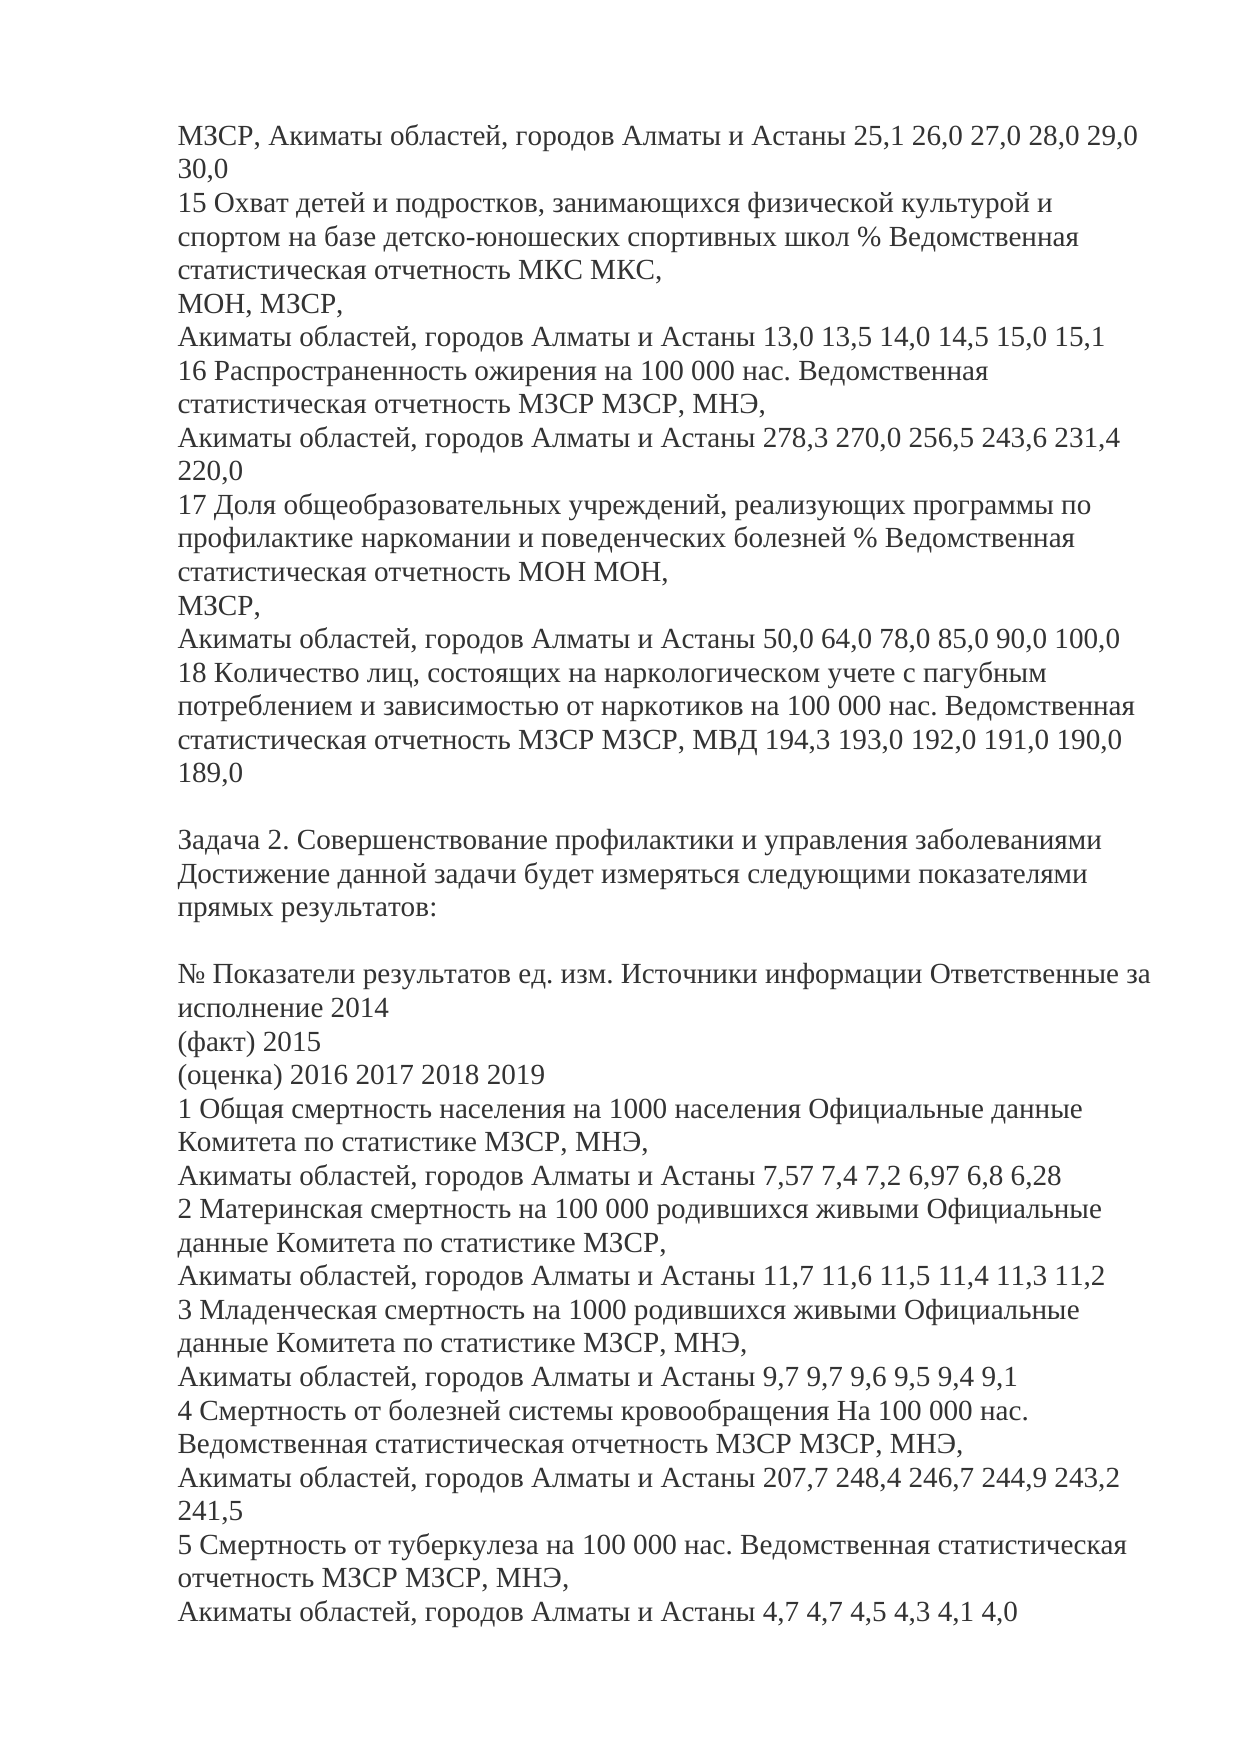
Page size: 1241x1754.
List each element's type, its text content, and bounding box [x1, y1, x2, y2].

text 15 Охват детей и подростков, занимающихся физической культурой и спортом на базе детско-юношеских спортивных школ % Ведомственная статистическая отчетность МКС МКС, [177, 185, 1152, 286]
text Акиматы областей, городов Алматы и Астаны 11,7 11,6 11,5 11,4 11,3 11,2 [177, 1258, 1152, 1292]
text 3 Младенческая смертность на 1000 родившихся живыми Официальные данные Комитета по статистике МЗСР, МНЭ, [177, 1292, 1152, 1359]
text Акиматы областей, городов Алматы и Астаны 13,0 13,5 14,0 14,5 15,0 15,1 [177, 319, 1152, 353]
text Акиматы областей, городов Алматы и Астаны 9,7 9,7 9,6 9,5 9,4 9,1 [177, 1359, 1152, 1393]
text 16 Распространенность ожирения на 100 000 нас. Ведомственная статистическая отчетность МЗСР МЗСР, МНЭ, [177, 353, 1152, 420]
text (факт) 2015 [177, 1024, 1152, 1057]
text Достижение данной задачи будет измеряться следующими показателями прямых результатов: [177, 856, 1152, 923]
text Акиматы областей, городов Алматы и Астаны 7,57 7,4 7,2 6,97 6,8 6,28 [177, 1158, 1152, 1191]
text № Показатели результатов ед. изм. Источники информации Ответственные за исполнение 2014 [177, 957, 1152, 1024]
text (оценка) 2016 2017 2018 2019 [177, 1057, 1152, 1091]
text Задача 2. Совершенствование профилактики и управления заболеваниями [177, 822, 1152, 856]
text Акиматы областей, городов Алматы и Астаны 207,7 248,4 246,7 244,9 243,2 241,5 [177, 1460, 1152, 1527]
text 4 Смертность от болезней системы кровообращения На 100 000 нас. Ведомственная статистическая отчетность МЗСР МЗСР, МНЭ, [177, 1393, 1152, 1460]
text Акиматы областей, городов Алматы и Астаны 278,3 270,0 256,5 243,6 231,4 220,0 [177, 420, 1152, 487]
text МЗСР, [177, 588, 1152, 621]
text МЗСР, Акиматы областей, городов Алматы и Астаны 25,1 26,0 27,0 28,0 29,0 30,0 [177, 118, 1152, 185]
text Акиматы областей, городов Алматы и Астаны 4,7 4,7 4,5 4,3 4,1 4,0 [177, 1594, 1152, 1627]
text 18 Количество лиц, состоящих на наркологическом учете с пагубным потреблением и зависимостью от наркотиков на 100 000 нас. Ведомственная статистическая отчетность МЗСР МЗСР, МВД 194,3 193,0 192,0 191,0 190,0 189,0 [177, 655, 1152, 789]
text 17 Доля общеобразовательных учреждений, реализующих программы по профилактике наркомании и поведенческих болезней % Ведомственная статистическая отчетность МОН МОН, [177, 487, 1152, 588]
text МОН, МЗСР, [177, 286, 1152, 319]
text 2 Материнская смертность на 100 000 родившихся живыми Официальные данные Комитета по статистике МЗСР, [177, 1191, 1152, 1258]
text 5 Смертность от туберкулеза на 100 000 нас. Ведомственная статистическая отчетность МЗСР МЗСР, МНЭ, [177, 1527, 1152, 1594]
text 1 Общая смертность населения на 1000 населения Официальные данные Комитета по статистике МЗСР, МНЭ, [177, 1091, 1152, 1158]
text Акиматы областей, городов Алматы и Астаны 50,0 64,0 78,0 85,0 90,0 100,0 [177, 621, 1152, 655]
